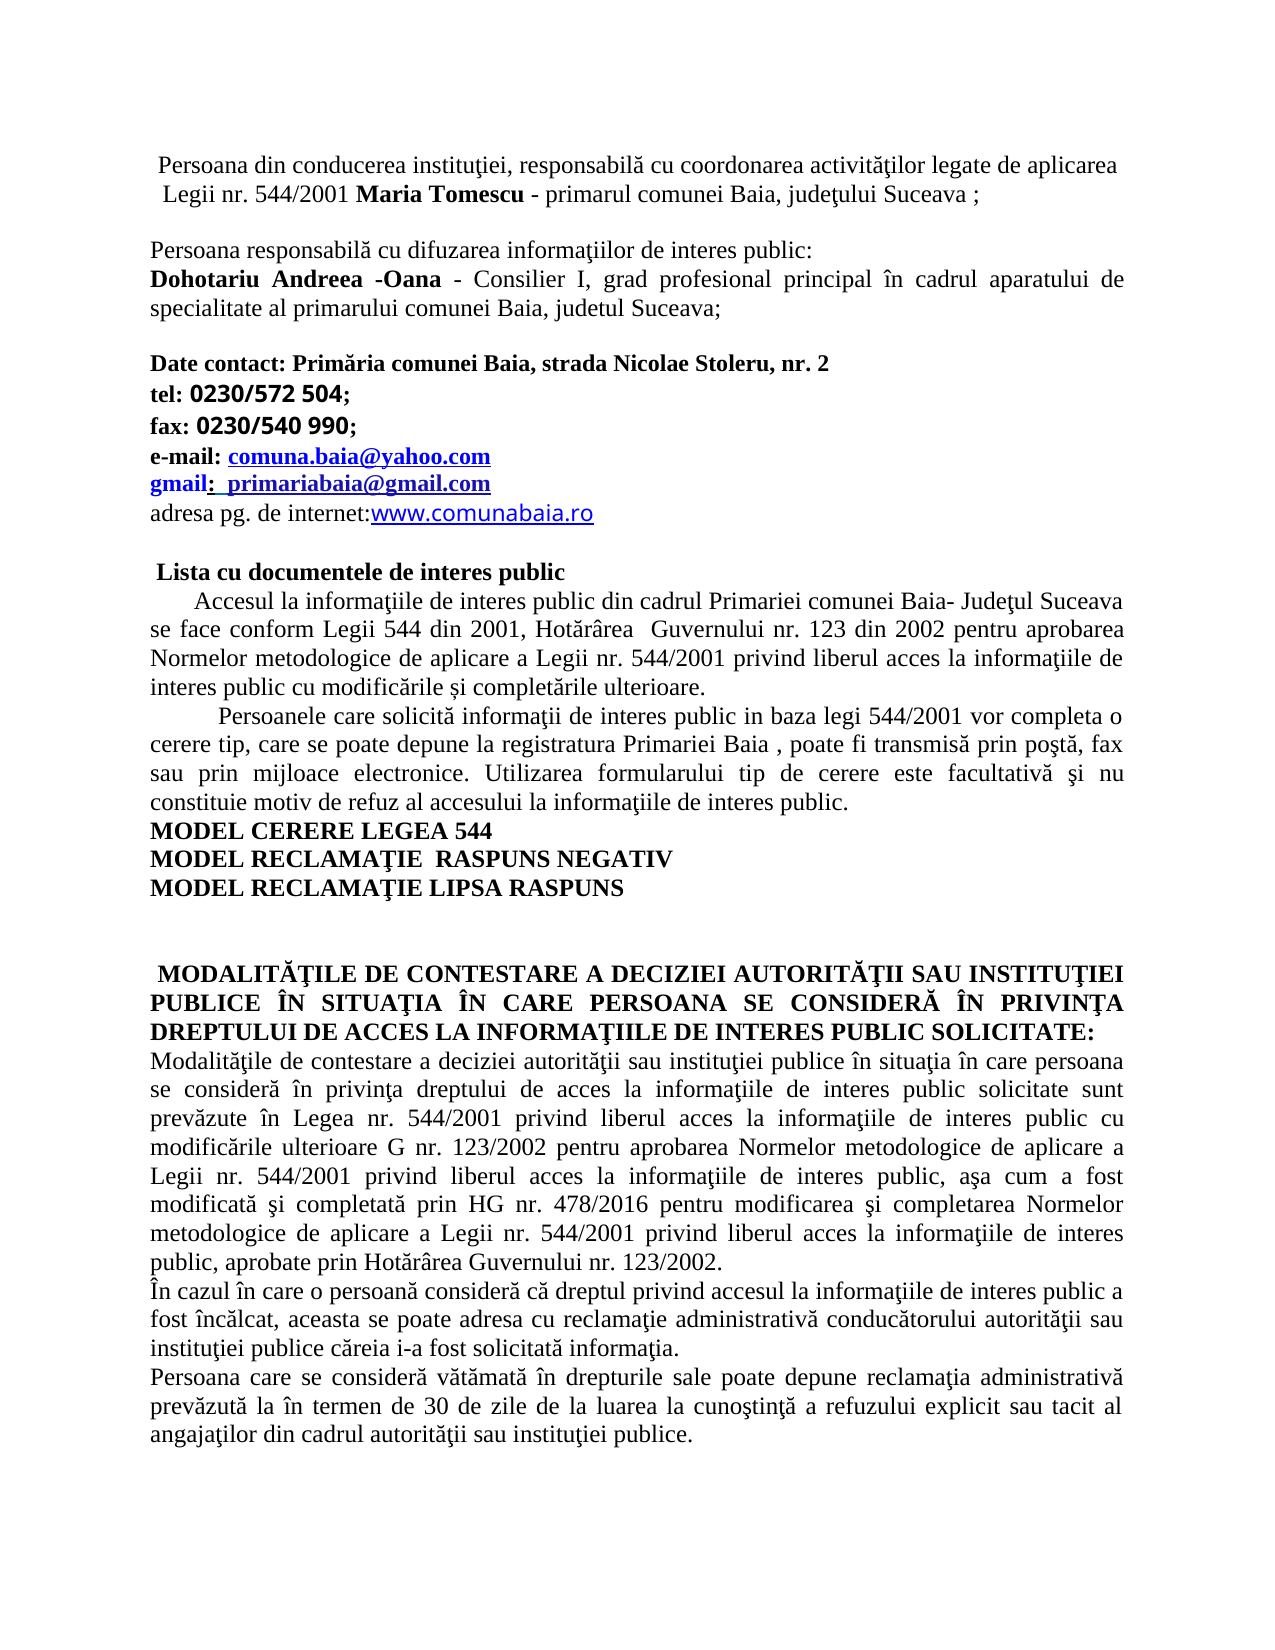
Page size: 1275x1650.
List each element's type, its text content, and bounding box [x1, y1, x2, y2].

text Persoanele care solicită informaţii de interes public in baza legi 544/2001 vor completa o cerere tip, care se poate depune la registratura Primariei Baia , poate fi transmisă prin poştă, fax sau prin mijloace electronice. Utilizarea formularului tip de cerere este facultativă şi nu constituie motiv de refuz al accesului la informaţiile de interes public. [150, 701, 1125, 816]
text Modalităţile de contestare a deciziei autorităţii sau instituţiei publice în situaţia în care persoana se consideră în privinţa dreptului de acces la informaţiile de interes public solicitate sunt prevăzute în Legea nr. 544/2001 privind liberul acces la informaţiile de interes public cu modificările ulterioare G nr. 123/2002 pentru aprobarea Normelor metodologice de aplicare a Legii nr. 544/2001 privind liberul acces la informaţiile de interes public, aşa cum a fost modificată şi completată prin HG nr. 478/2016 pentru modificarea şi completarea Normelor metodologice de aplicare a Legii nr. 544/2001 privind liberul acces la informaţiile de interes public, aprobate prin Hotărârea Guvernului nr. 123/2002. [150, 1046, 1125, 1276]
text e-mail: comuna.baia@yahoo.com [150, 442, 1125, 469]
text Lista cu documentele de interes public [150, 557, 1125, 586]
text În cazul în care o persoană consideră că dreptul privind accesul la informaţiile de interes public a fost încălcat, aceasta se poate adresa cu reclamaţie administrativă conducătorului autorităţii sau instituţiei publice căreia i-a fost solicitată informaţia. [150, 1276, 1125, 1362]
text Persoana din conducerea instituţiei, responsabilă cu coordonarea activităţilor legate de aplicarea [150, 150, 1125, 179]
text Legii nr. 544/2001 Maria Tomescu - primarul comunei Baia, judeţului Suceava ; [150, 179, 1125, 207]
text Accesul la informaţiile de interes public din cadrul Primariei comunei Baia- Judeţul Suceava se face conform Legii 544 din 2001, Hotărârea Guvernului nr. 123 din 2002 pentru aprobarea Normelor metodologice de aplicare a Legii nr. 544/2001 privind liberul acces la informaţiile de interes public cu modificările și completările ulterioare. [150, 586, 1125, 701]
text gmail: primariabaia@gmail.com [150, 469, 1125, 497]
text adresa pg. de internet:www.comunabaia.ro [150, 497, 1125, 528]
text Persoana responsabilă cu difuzarea informaţiilor de interes public: [150, 235, 1125, 264]
text MODEL CERERE LEGEA 544 [150, 816, 1125, 844]
text Persoana care se consideră vătămată în drepturile sale poate depune reclamaţia administrativă prevăzută la în termen de 30 de zile de la luarea la cunoştinţă a refuzului explicit sau tacit al angajaţilor din cadrul autorităţii sau instituţiei publice. [150, 1362, 1125, 1448]
text MODEL RECLAMAŢIE RASPUNS NEGATIV [150, 844, 1125, 873]
text MODEL RECLAMAŢIE LIPSA RASPUNS [150, 873, 1125, 902]
text MODALITĂŢILE DE CONTESTARE A DECIZIEI AUTORITĂŢII SAU INSTITUŢIEI PUBLICE ÎN SITUAŢIA ÎN CARE PERSOANA SE CONSIDERĂ ÎN PRIVINŢA DREPTULUI DE ACCES LA INFORMAŢIILE DE INTERES PUBLIC SOLICITATE: [150, 959, 1125, 1046]
text Dohotariu Andreea -Oana - Consilier I, grad profesional principal în cadrul aparatului de specialitate al primarului comunei Baia, judetul Suceava; [150, 264, 1125, 321]
text Date contact: Primăria comunei Baia, strada Nicolae Stoleru, nr. 2 [150, 349, 1125, 377]
text fax: 0230/540 990; [150, 409, 1125, 442]
text tel: 0230/572 504; [150, 377, 1125, 409]
